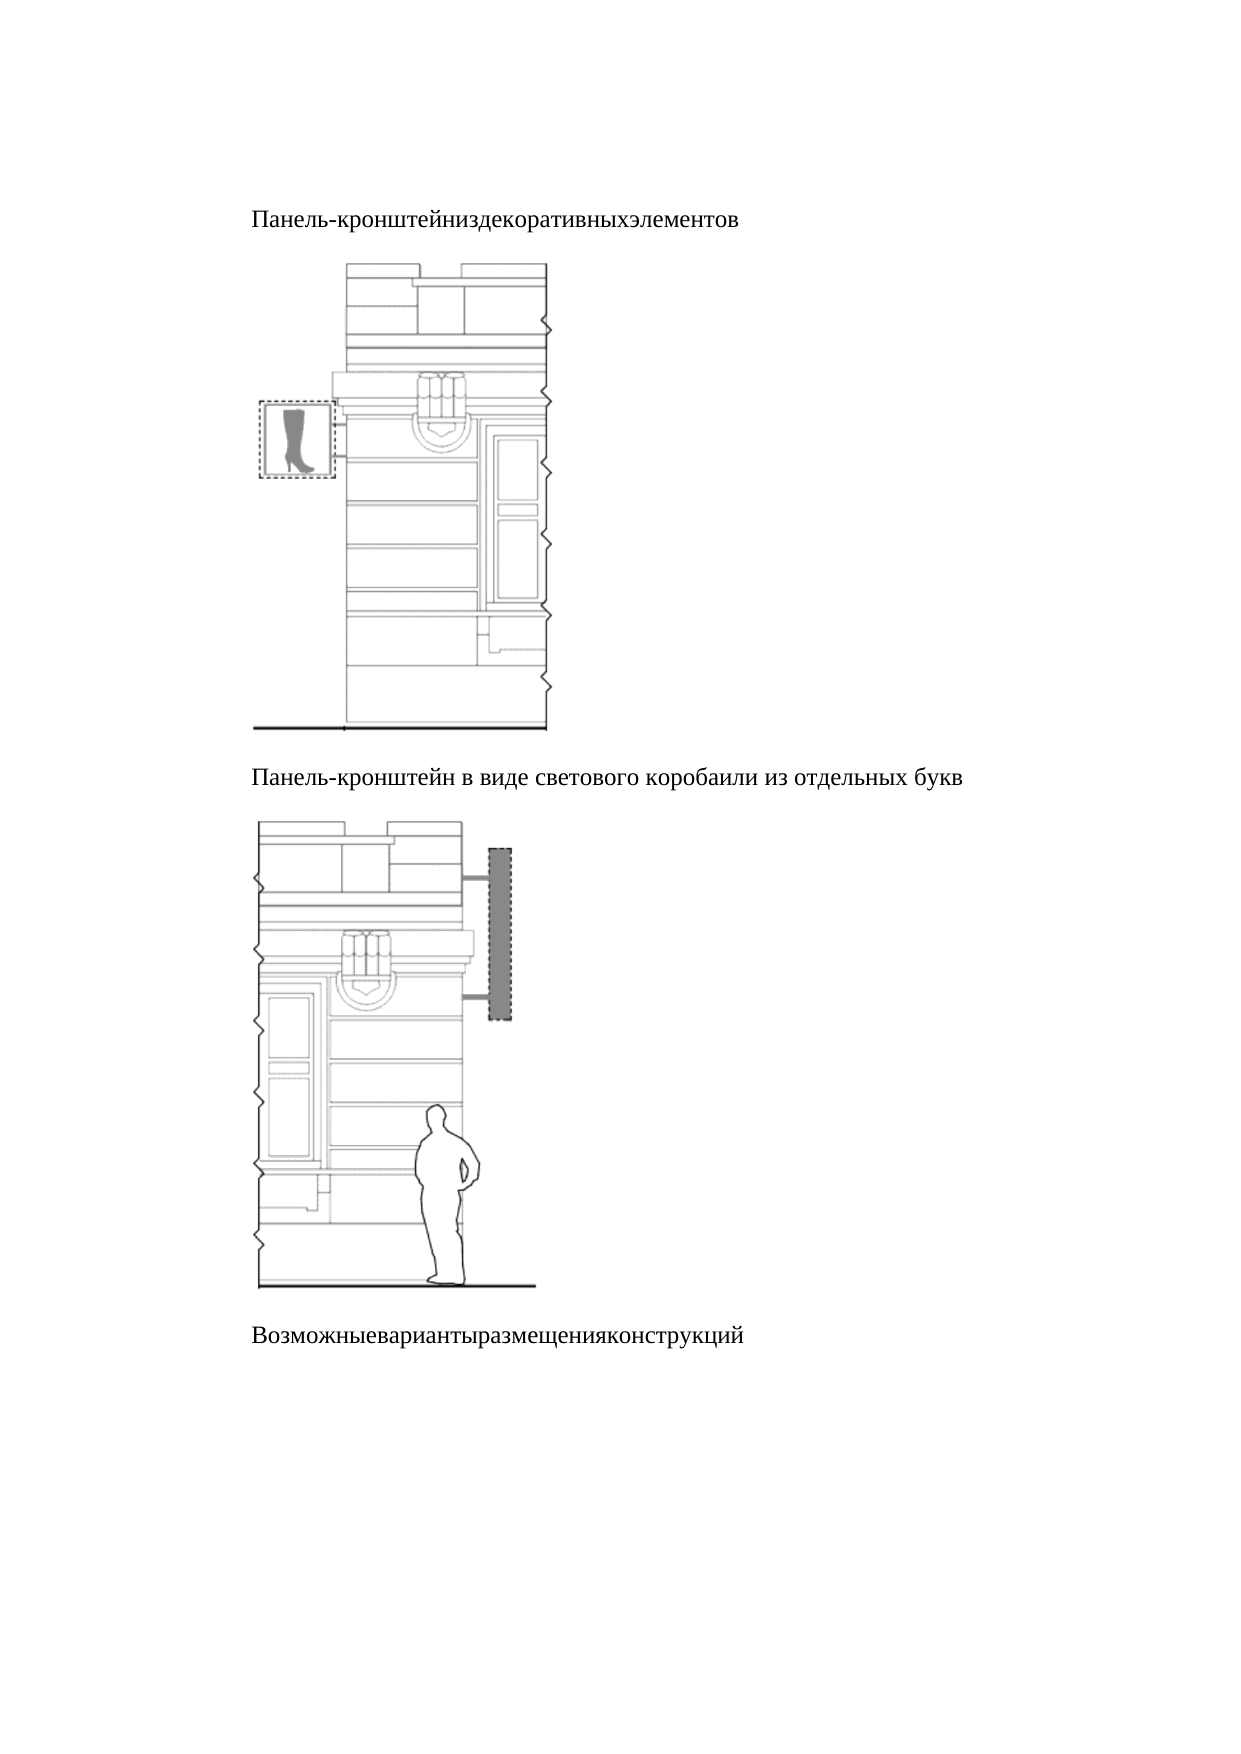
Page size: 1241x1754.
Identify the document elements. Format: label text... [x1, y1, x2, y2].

picture [251, 261, 555, 734]
text Панель-кронштейниздекоративныхэлементов [177, 204, 1152, 233]
text Возможныевариантыразмещенияконструкций [177, 1321, 1152, 1349]
picture [251, 820, 539, 1292]
text Панель-кронштейн в виде светового коробаили из отдельных букв [177, 762, 1152, 791]
